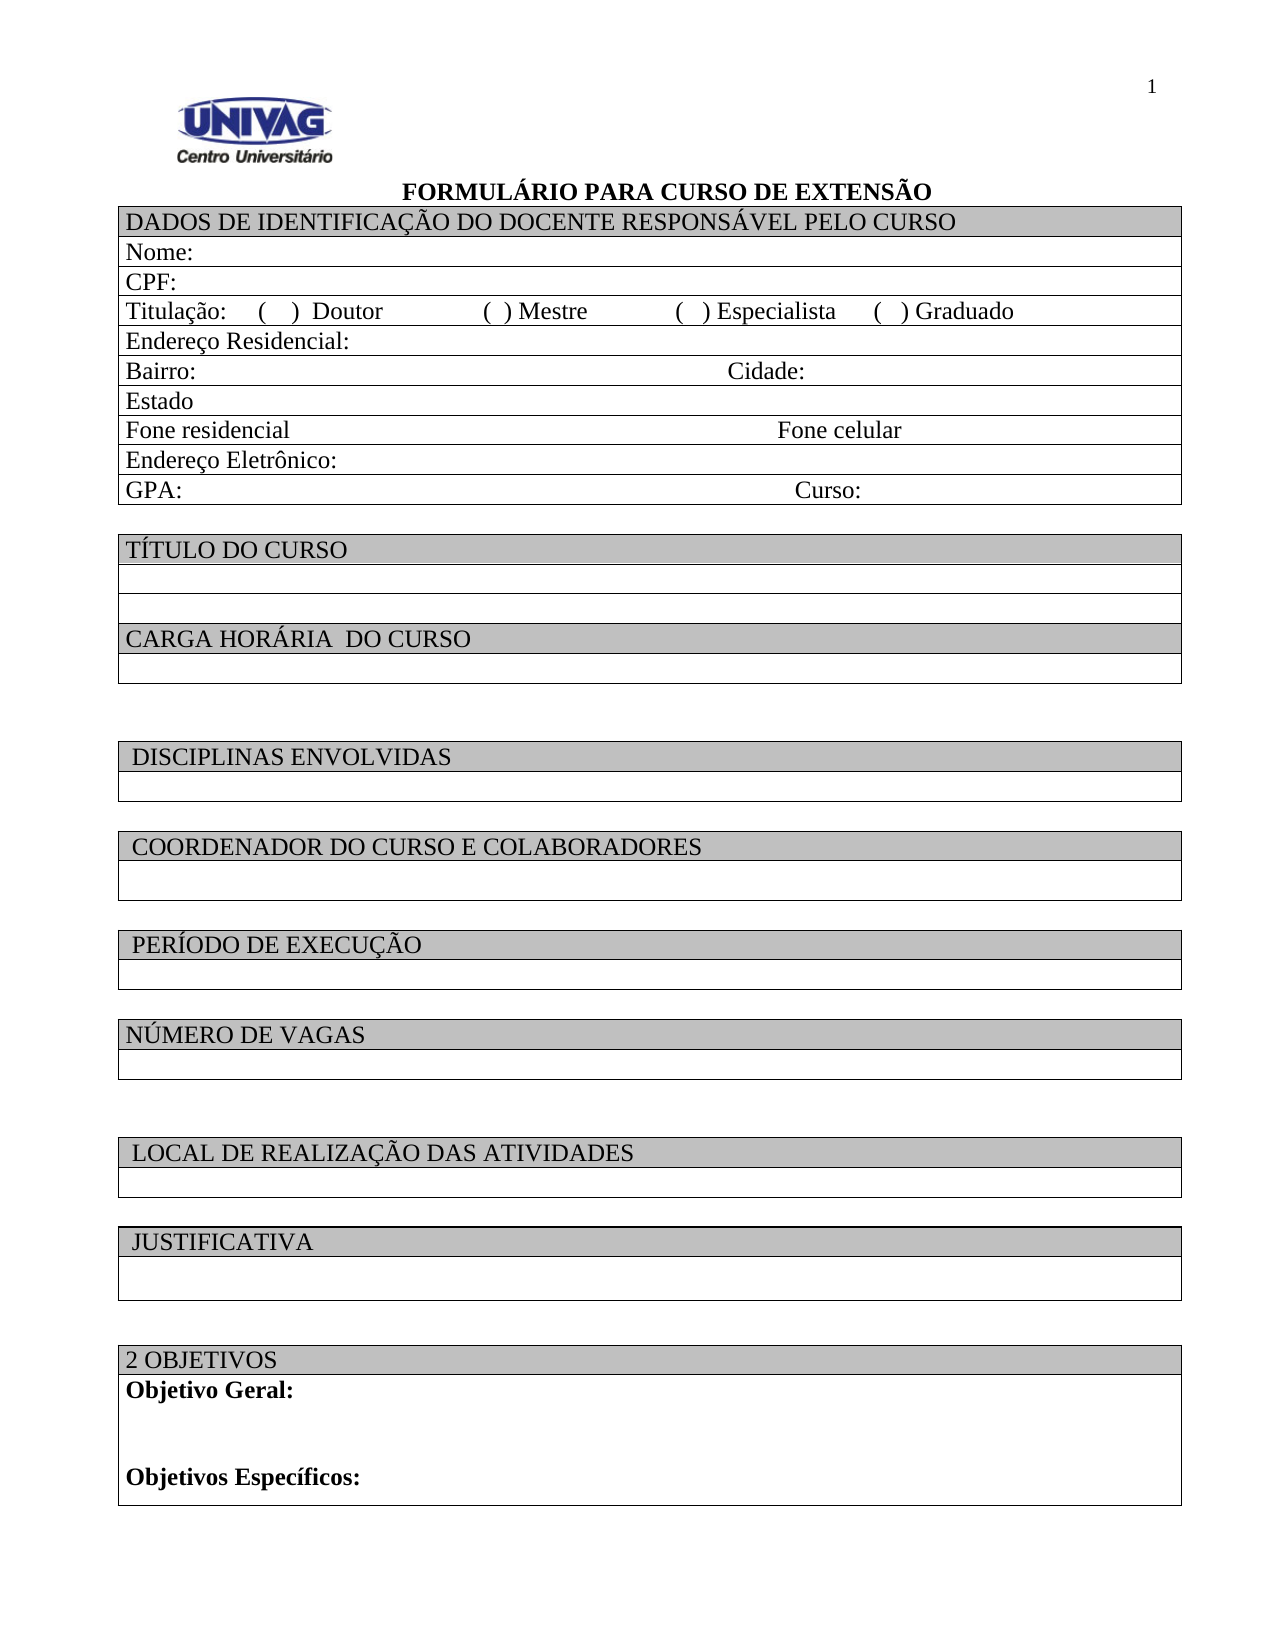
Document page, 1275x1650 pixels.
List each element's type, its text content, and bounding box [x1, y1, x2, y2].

table_cell Objetivo Geral: Objetivos Específicos: [119, 1375, 1181, 1504]
table_header LOCAL DE REALIZAÇÃO DAS ATIVIDADES [119, 1138, 1181, 1167]
table_cell Fone residencial Fone celular [119, 416, 1181, 444]
picture [177, 97, 333, 163]
table_cell [119, 654, 1181, 683]
table_cell CPF: [119, 267, 1181, 295]
table_header 2 OBJETIVOS [119, 1346, 1181, 1374]
table_cell [119, 1168, 1181, 1197]
table_cell [119, 772, 1181, 801]
table_header DISCIPLINAS ENVOLVIDAS [119, 742, 1181, 771]
table_cell [119, 565, 1181, 593]
table_header TÍTULO DO CURSO [119, 535, 1181, 563]
table_cell CARGA HORÁRIA DO CURSO [119, 624, 1181, 653]
table_cell [119, 861, 1181, 900]
table_header PERÍODO DE EXECUÇÃO [119, 931, 1181, 959]
table_cell [119, 1050, 1181, 1078]
table_cell [119, 1257, 1181, 1300]
table_cell Bairro: Cidade: [119, 356, 1181, 385]
table_cell Titulação: ( ) Doutor ( ) Mestre ( ) Especialista ( ) Graduado [119, 296, 1181, 325]
table_cell [119, 594, 1181, 623]
text FORMULÁRIO PARA CURSO DE EXTENSÃO [177, 177, 1157, 206]
table_cell Endereço Residencial: [119, 326, 1181, 355]
table_cell GPA: Curso: [119, 475, 1181, 504]
table_cell Endereço Eletrônico: [119, 445, 1181, 474]
table_cell [119, 960, 1181, 989]
table_header COORDENADOR DO CURSO E COLABORADORES [119, 832, 1181, 860]
table_cell Nome: [119, 237, 1181, 266]
table_header NÚMERO DE VAGAS [119, 1020, 1181, 1049]
table_cell Estado [119, 386, 1181, 414]
table_header JUSTIFICATIVA [119, 1228, 1181, 1256]
table_header DADOS DE IDENTIFICAÇÃO DO DOCENTE RESPONSÁVEL PELO CURSO [119, 207, 1181, 236]
